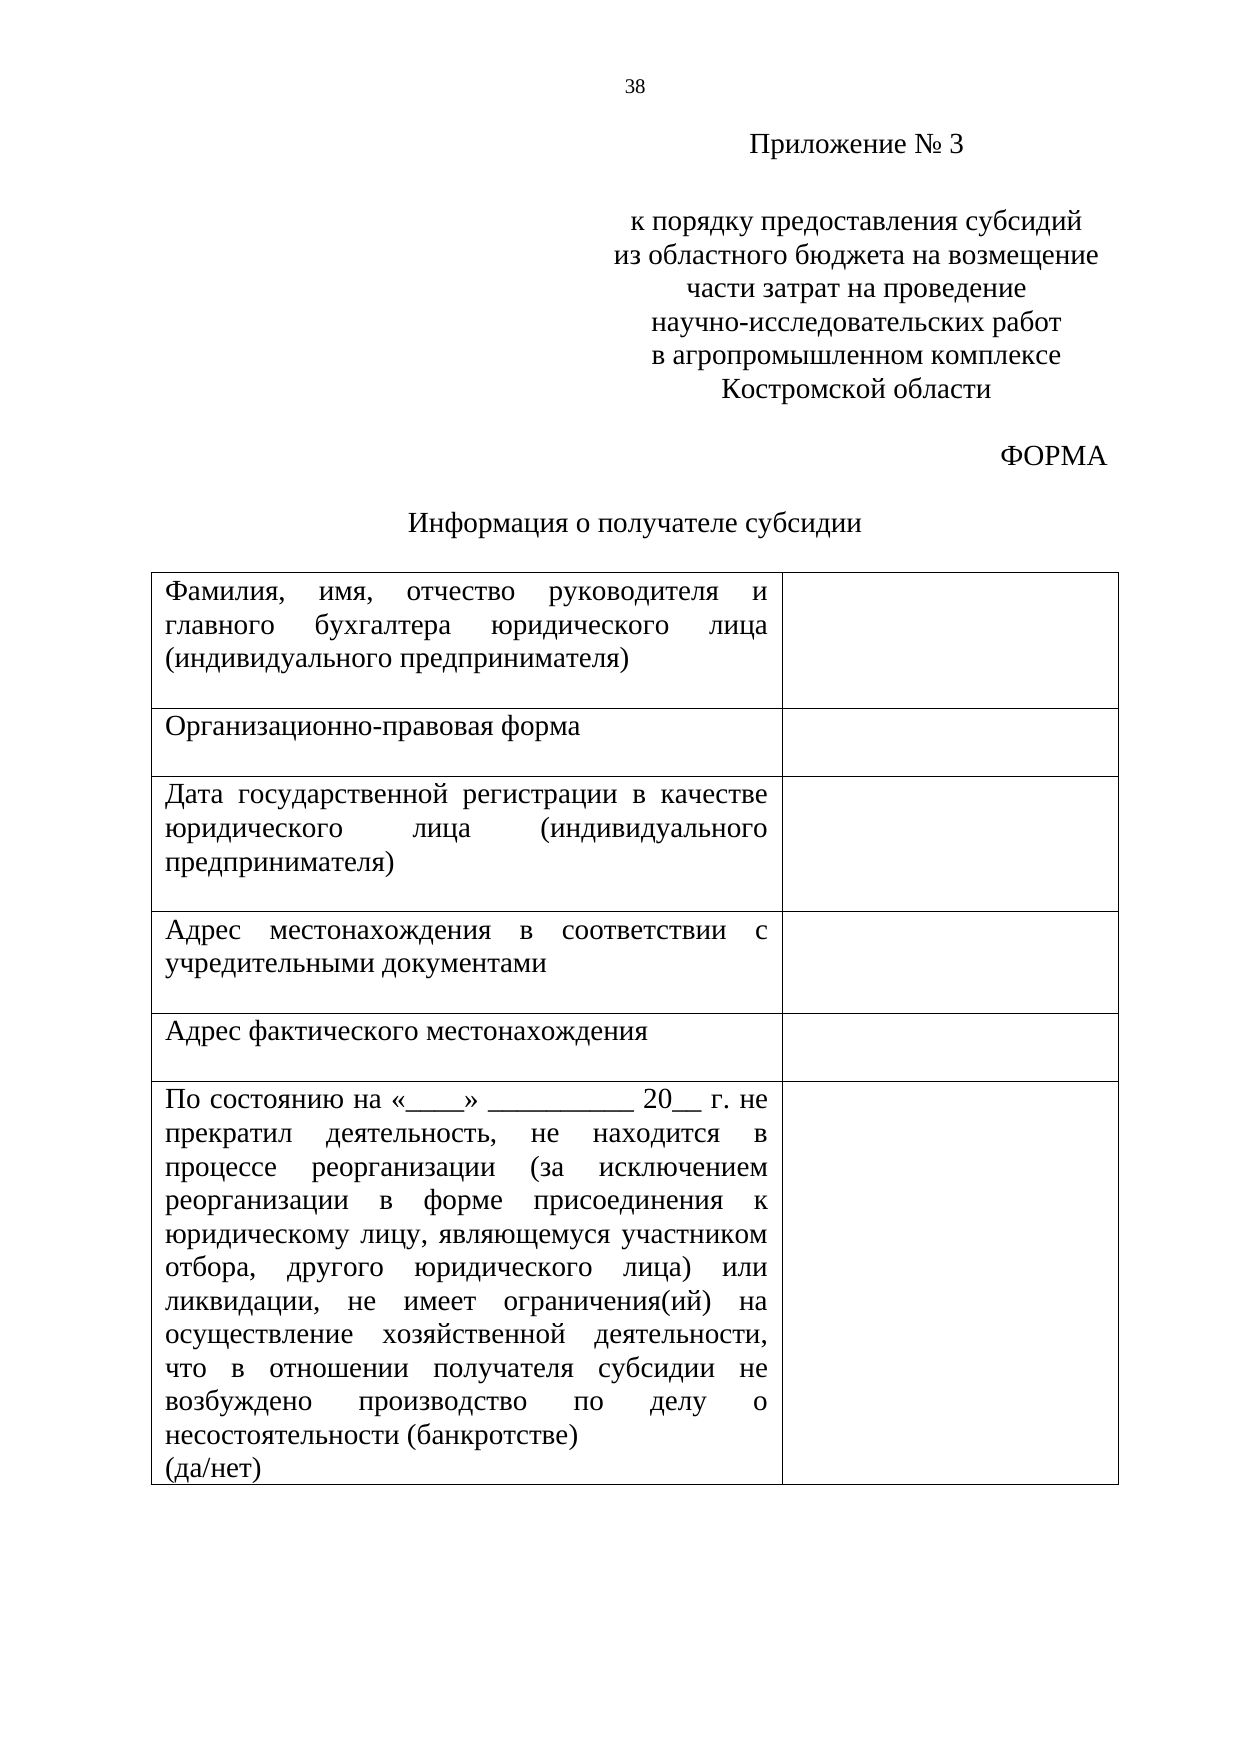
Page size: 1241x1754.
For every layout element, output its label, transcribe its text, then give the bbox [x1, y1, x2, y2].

table_cell [783, 709, 1118, 776]
table_header [783, 573, 1118, 707]
text научно-исследовательских работ [605, 304, 1107, 337]
text ФОРМА [162, 438, 1107, 472]
text Приложение № 3 [605, 127, 1107, 160]
table_cell Организационно-правовая форма [152, 709, 782, 776]
table_header Фамилия, имя, отчество руководителя и главного бухгалтера юридического лица (индивидуального предпринимателя) [152, 573, 782, 707]
table_cell [783, 1082, 1118, 1484]
text в агропромышленном комплексе Костромской области [605, 337, 1107, 404]
table_cell Дата государственной регистрации в качестве юридического лица (индивидуального предпринимателя) [152, 777, 782, 911]
text к порядку предоставления субсидий [605, 203, 1107, 237]
table_cell Адрес местонахождения в соответствии с учредительными документами [152, 912, 782, 1012]
table_cell По состоянию на «____» __________ 20__ г. не прекратил деятельность, не находится в процессе реорганизации (за исключением реорганизации в форме присоединения к юридическому лицу, являющемуся участником отбора, другого юридического лица) или ликвидации, не имеет ограничения(ий) на осуществление хозяйственной деятельности, что в отношении получателя субсидии не возбуждено производство по делу о несостоятельности (банкротстве) (да/нет) [152, 1082, 782, 1484]
table_cell [783, 912, 1118, 1012]
text Информация о получателе субсидии [162, 505, 1107, 539]
table_cell Адрес фактического местонахождения [152, 1014, 782, 1081]
text из областного бюджета на возмещение части затрат на проведение [605, 237, 1107, 304]
table_cell [783, 777, 1118, 911]
table_cell [783, 1014, 1118, 1081]
